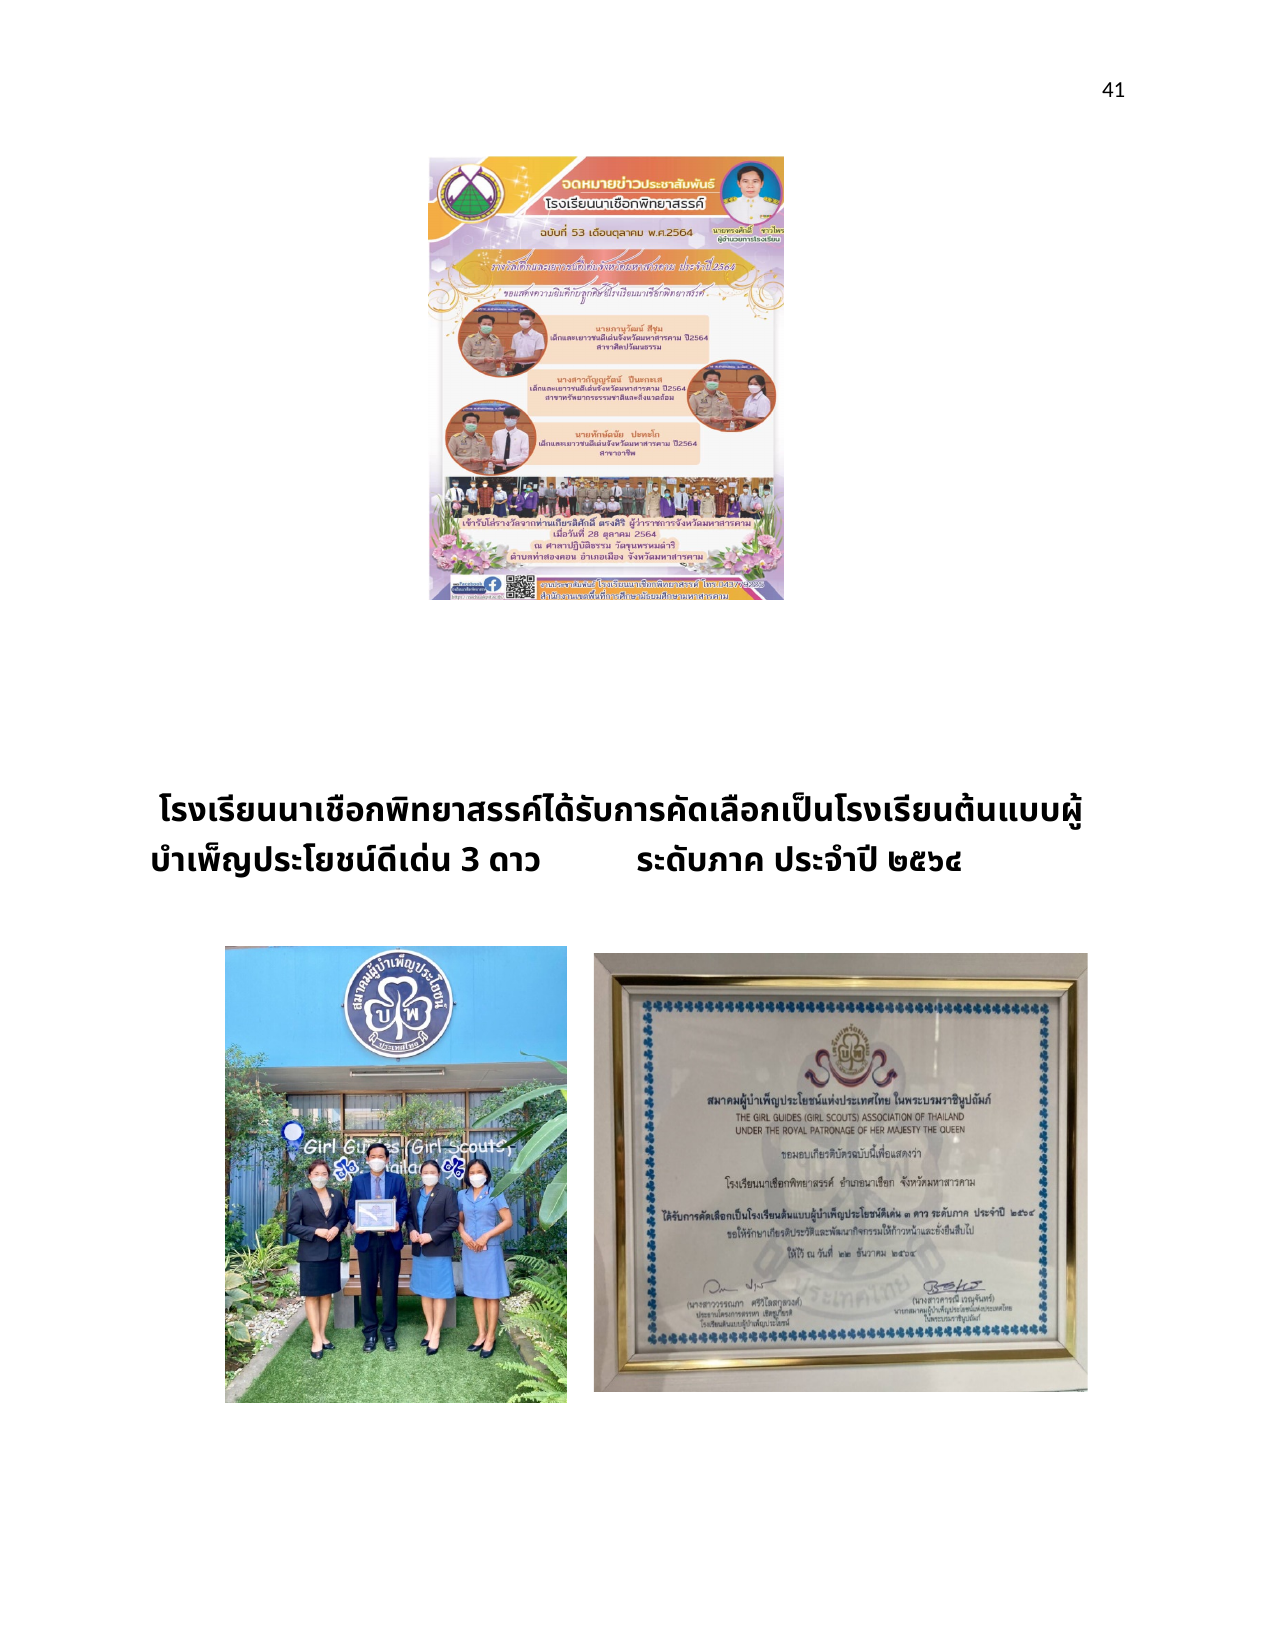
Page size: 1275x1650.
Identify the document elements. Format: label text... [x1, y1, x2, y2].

picture [225, 946, 567, 1403]
text โรงเรียนนาเชือกพิทยาสรรค์ได้รับการคัดเลือกเป็นโรงเรียนต้นแบบผู้บำเพ็ญประโยชน์ดีเด่น 3 ดาว ระดับภาค ประจำปี ๒๕๖๔ [150, 786, 1125, 887]
picture [593, 953, 1088, 1392]
picture [428, 156, 785, 600]
